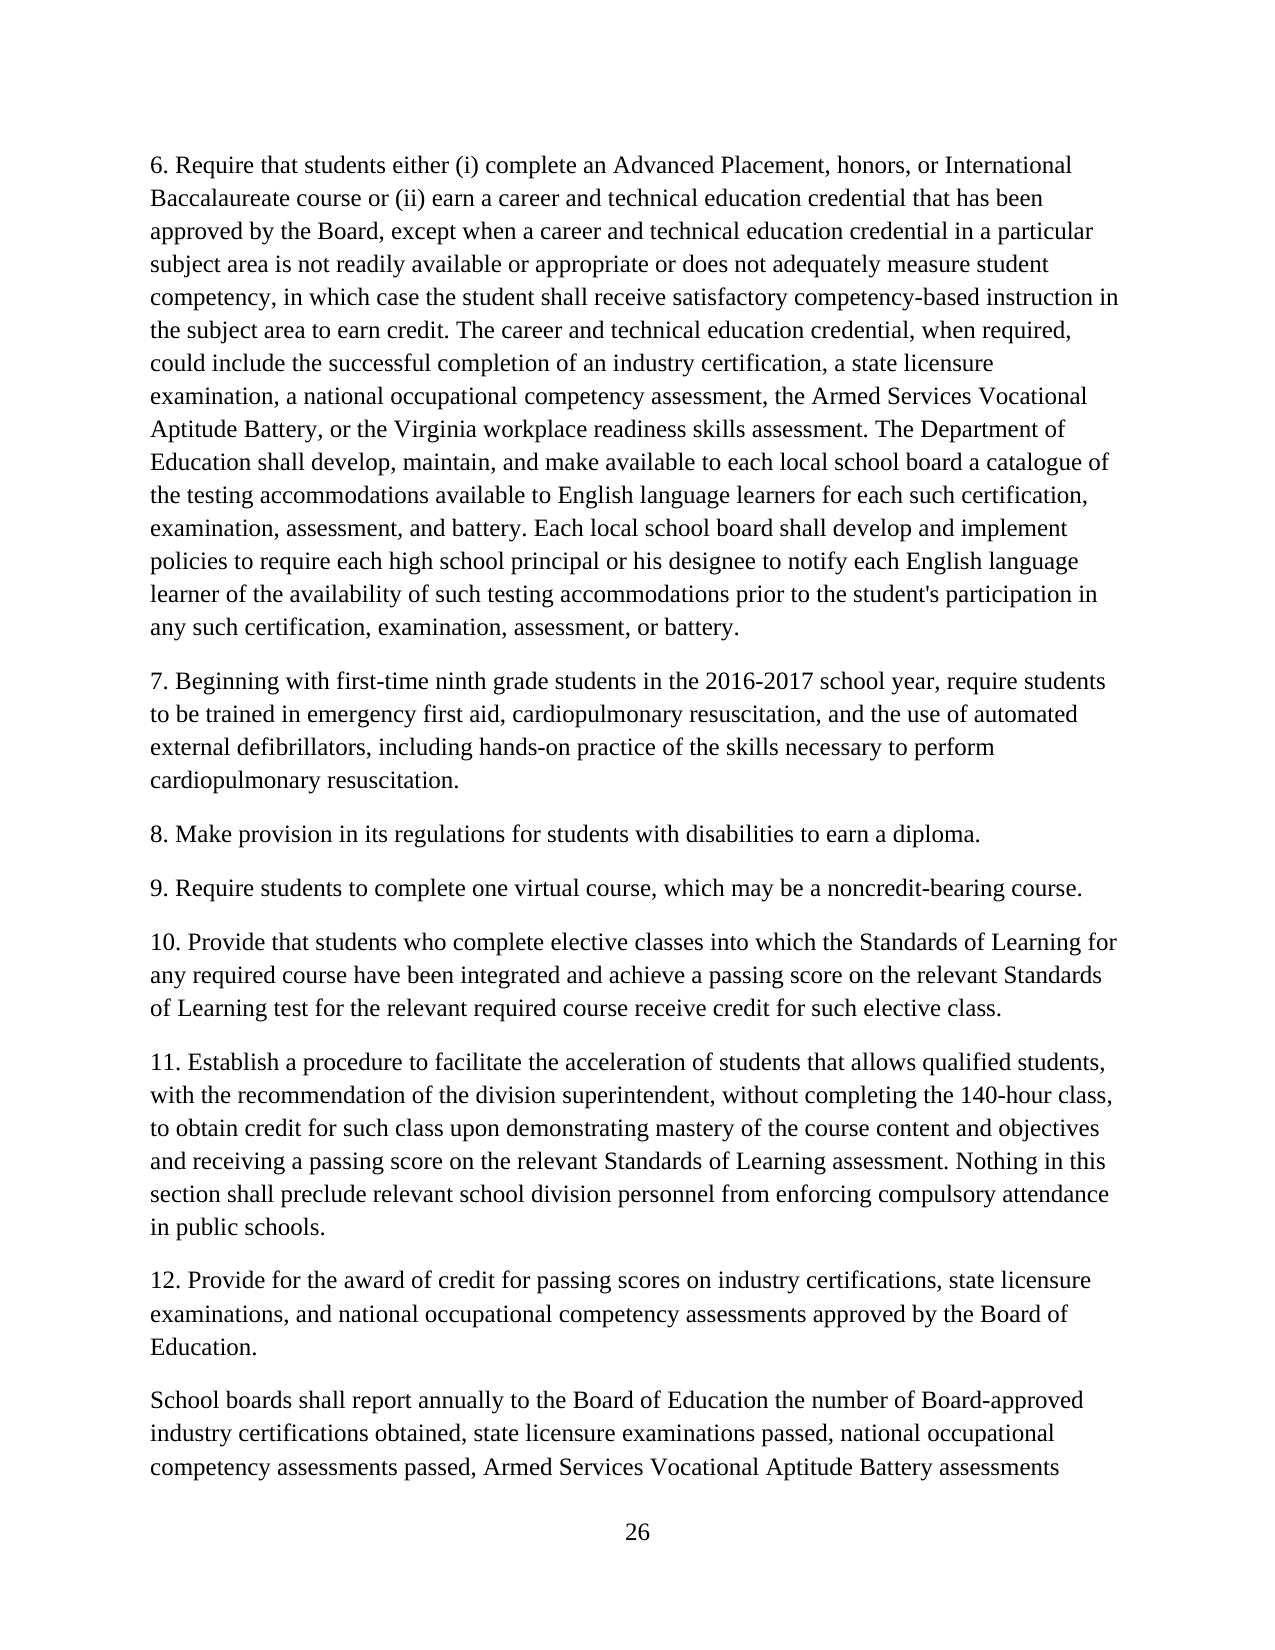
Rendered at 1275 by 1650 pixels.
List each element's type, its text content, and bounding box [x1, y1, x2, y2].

text 8. Make provision in its regulations for students with disabilities to earn a diploma. [150, 819, 1125, 848]
text 12. Provide for the award of credit for passing scores on industry certifications, state licensure examinations, and national occupational competency assessments approved by the Board of Education. [150, 1266, 1125, 1360]
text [150, 1386, 1125, 1480]
text 6. Require that students either (i) complete an Advanced Placement, honors, or International Baccalaureate course or (ii) earn a career and technical education credential that has been approved by the Board, except when a career and technical education credential in a particular subject area is not readily available or appropriate or does not adequately measure student competency, in which case the student shall receive satisfactory competency-based instruction in the subject area to earn credit. The career and technical education credential, when required, could include the successful completion of an industry certification, a state licensure examination, a national occupational competency assessment, the Armed Services Vocational Aptitude Battery, or the Virginia workplace readiness skills assessment. The Department of Education shall develop, maintain, and make available to each local school board a catalogue of the testing accommodations available to English language learners for each such certification, examination, assessment, and battery. Each local school board shall develop and implement policies to require each high school principal or his designee to notify each English language learner of the availability of such testing accommodations prior to the student's participation in any such certification, examination, assessment, or battery. [150, 150, 1125, 641]
text 9. Require students to complete one virtual course, which may be a noncredit-bearing course. [150, 873, 1125, 902]
text 11. Establish a procedure to facilitate the acceleration of students that allows qualified students, with the recommendation of the division superintendent, without completing the 140-hour class, to obtain credit for such class upon demonstrating mastery of the course content and objectives and receiving a passing score on the relevant Standards of Learning assessment. Nothing in this section shall preclude relevant school division personnel from enforcing compulsory attendance in public schools. [150, 1047, 1125, 1241]
text 10. Provide that students who complete elective classes into which the Standards of Learning for any required course have been integrated and achieve a passing score on the relevant Standards of Learning test for the relevant required course receive credit for such elective class. [150, 927, 1125, 1022]
text 7. Beginning with first-time ninth grade students in the 2016-2017 school year, require students to be trained in emergency first aid, cardiopulmonary resuscitation, and the use of automated external defibrillators, including hands-on practice of the skills necessary to perform cardiopulmonary resuscitation. [150, 666, 1125, 794]
